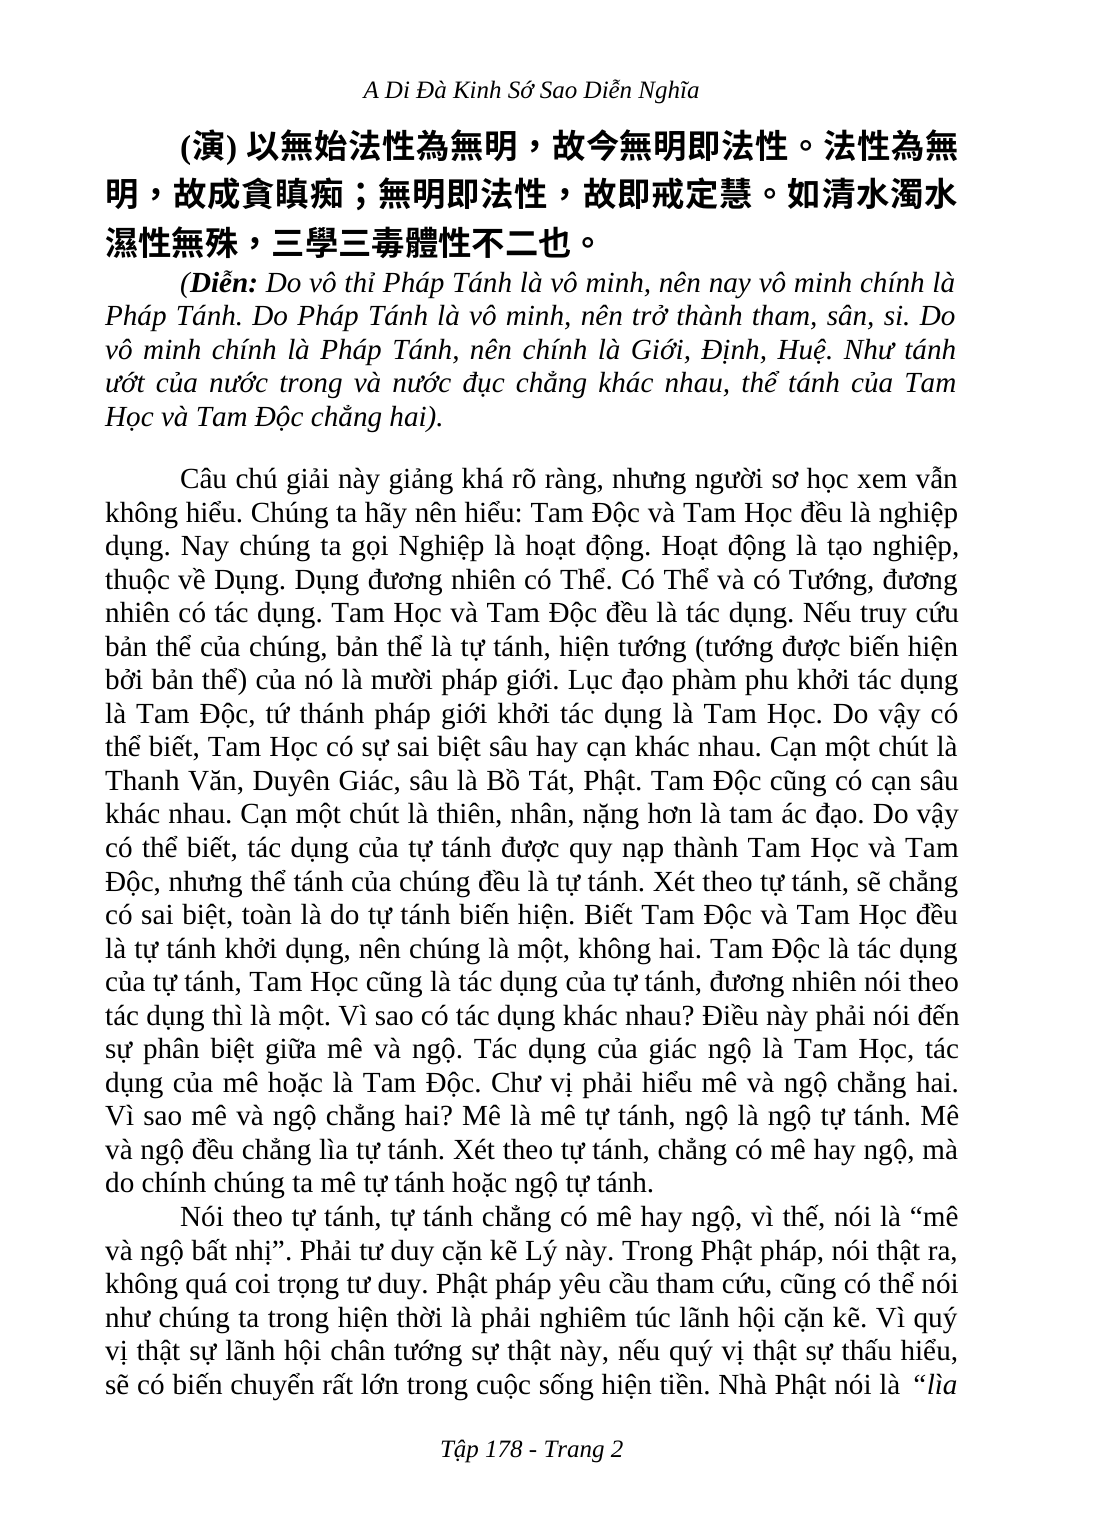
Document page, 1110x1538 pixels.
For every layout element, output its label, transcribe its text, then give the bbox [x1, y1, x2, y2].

text (Diễn: Do vô thỉ Pháp Tánh là vô minh, nên nay vô minh chính là Pháp Tánh. Do Pháp Tánh là vô minh, nên trở thành tham, sân, si. Do vô minh chính là Pháp Tánh, nên chính là Giới, Định, Huệ. Như tánh ướt của nước trong và nước đục chẳng khác nhau, thể tánh của Tam Học và Tam Độc chẳng hai). [105, 265, 960, 432]
text (演) 以無始法性為無明，故今無明即法性。法性為無明，故成貪瞋痴；無明即法性，故即戒定慧。如清水濁水濕性無殊，三學三毒體性不二也。 [105, 120, 960, 265]
text Câu chú giải này giảng khá rõ ràng, nhưng người sơ học xem vẫn không hiểu. Chúng ta hãy nên hiểu: Tam Độc và Tam Học đều là nghiệp dụng. Nay chúng ta gọi Nghiệp là hoạt động. Hoạt động là tạo nghiệp, thuộc về Dụng. Dụng đương nhiên có Thể. Có Thể và có Tướng, đương nhiên có tác dụng. Tam Học và Tam Độc đều là tác dụng. Nếu truy cứu bản thể của chúng, bản thể là tự tánh, hiện tướng (tướng được biến hiện bởi bản thể) của nó là mười pháp giới. Lục đạo phàm phu khởi tác dụng là Tam Độc, tứ thánh pháp giới khởi tác dụng là Tam Học. Do vậy có thể biết, Tam Học có sự sai biệt sâu hay cạn khác nhau. Cạn một chút là Thanh Văn, Duyên Giác, sâu là Bồ Tát, Phật. Tam Độc cũng có cạn sâu khác nhau. Cạn một chút là thiên, nhân, nặng hơn là tam ác đạo. Do vậy có thể biết, tác dụng của tự tánh được quy nạp thành Tam Học và Tam Độc, nhưng thể tánh của chúng đều là tự tánh. Xét theo tự tánh, sẽ chẳng có sai biệt, toàn là do tự tánh biến hiện. Biết Tam Độc và Tam Học đều là tự tánh khởi dụng, nên chúng là một, không hai. Tam Độc là tác dụng của tự tánh, Tam Học cũng là tác dụng của tự tánh, đương nhiên nói theo tác dụng thì là một. Vì sao có tác dụng khác nhau? Điều này phải nói đến sự phân biệt giữa mê và ngộ. Tác dụng của giác ngộ là Tam Học, tác dụng của mê hoặc là Tam Độc. Chư vị phải hiểu mê và ngộ chẳng hai. Vì sao mê và ngộ chẳng hai? Mê là mê tự tánh, ngộ là ngộ tự tánh. Mê và ngộ đều chẳng lìa tự tánh. Xét theo tự tánh, chẳng có mê hay ngộ, mà do chính chúng ta mê tự tánh hoặc ngộ tự tánh. [105, 461, 960, 1199]
